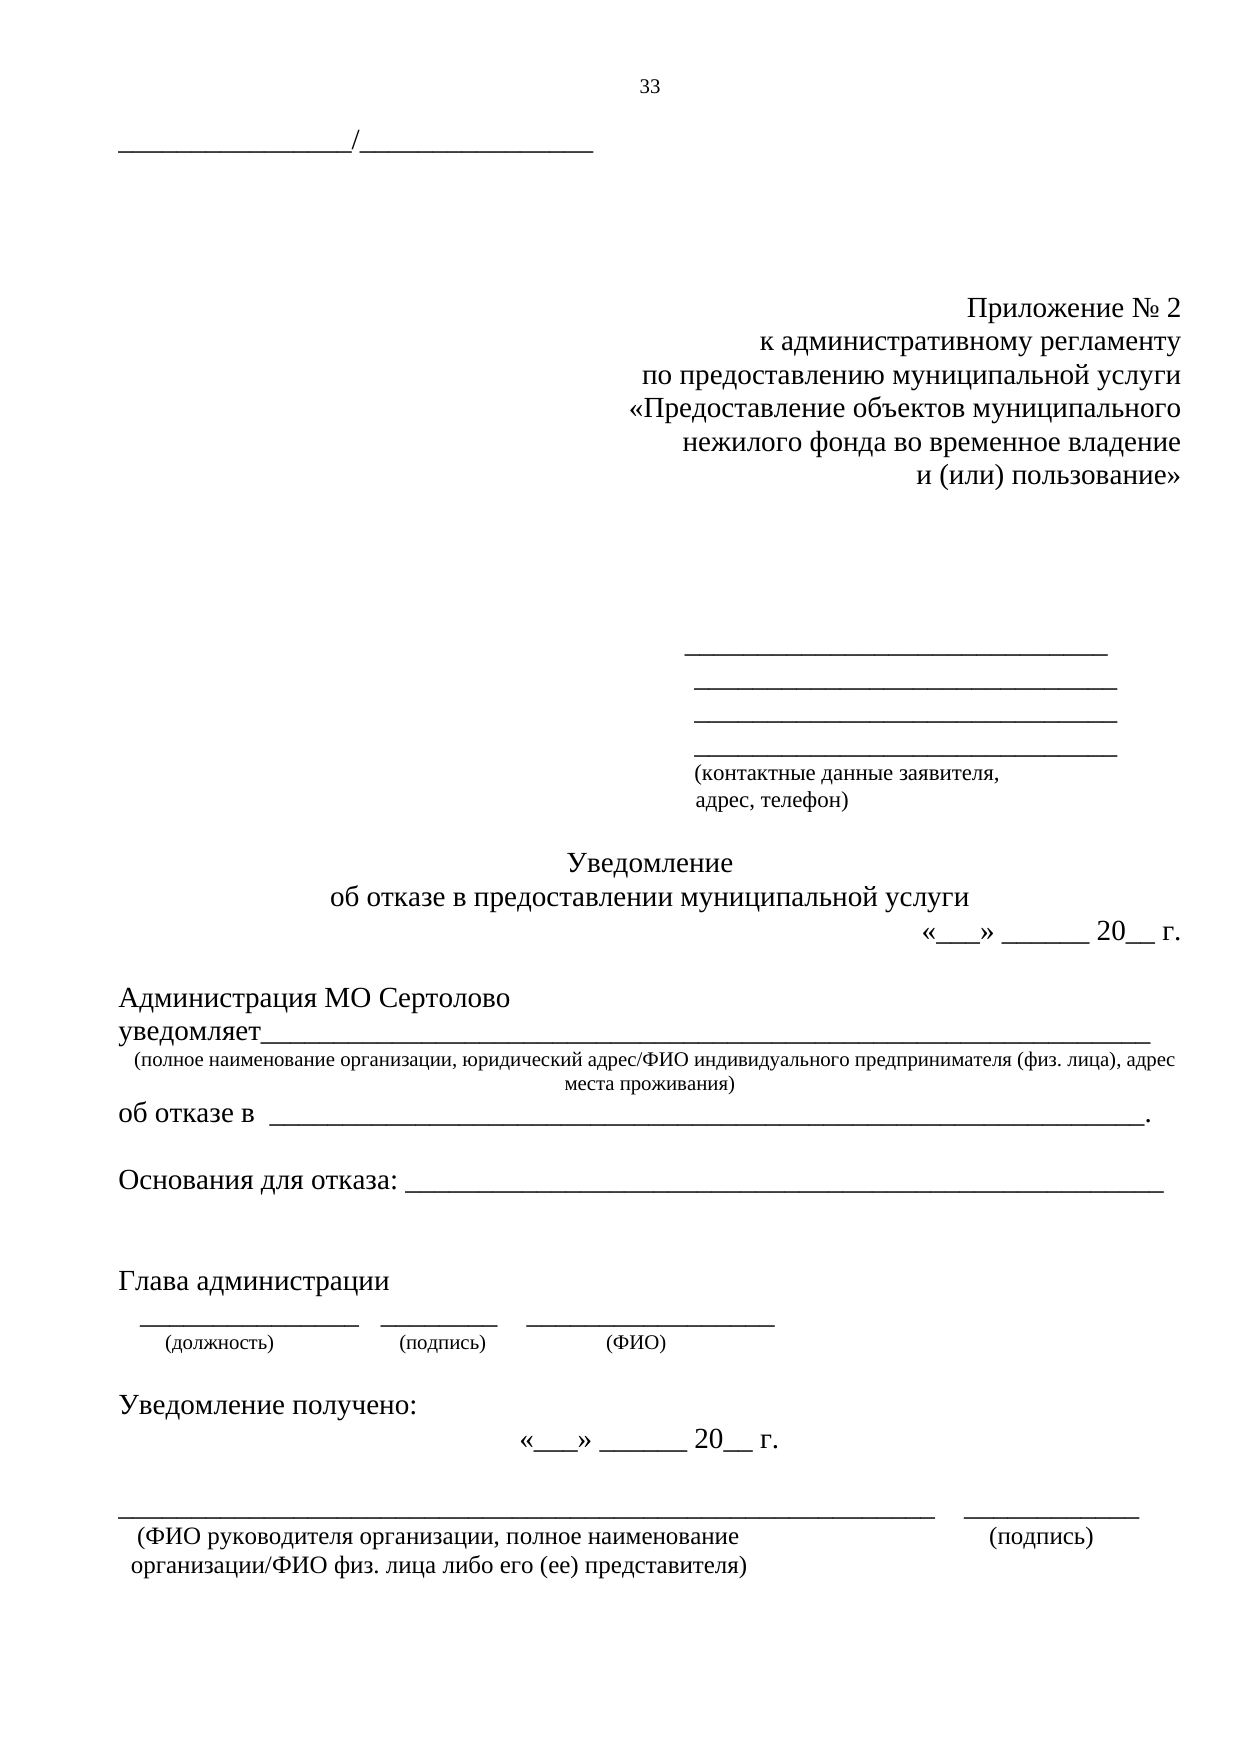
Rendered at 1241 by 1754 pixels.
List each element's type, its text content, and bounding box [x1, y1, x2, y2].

text «___» ______ 20__ г. [118, 913, 1181, 946]
text (контактные данные заявителя, [118, 759, 1181, 786]
text _____________________________ [118, 659, 1181, 692]
text адрес, телефон) [118, 786, 1181, 812]
text уведомляет_____________________________________________________________ [118, 1013, 1181, 1047]
text организации/ФИО физ. лица либо его (ее) представителя) [118, 1550, 1181, 1579]
text (ФИО руководителя организации, полное наименование (подпись) [118, 1521, 1181, 1550]
text об отказе в ____________________________________________________________. [118, 1095, 1181, 1128]
text _____________________________ [487, 625, 1181, 659]
text Глава администрации [118, 1263, 1181, 1296]
text «___» ______ 20__ г. [118, 1421, 1181, 1454]
text _____________________________ [118, 692, 1181, 726]
text по предоставлению муниципальной услуги [118, 357, 1181, 390]
text ________________/________________ [118, 122, 1181, 156]
text и (или) пользование» [487, 457, 1181, 491]
text _______________ ________ _________________ [118, 1296, 1181, 1330]
text (должность) (подпись) (ФИО) [118, 1330, 1181, 1354]
text Администрация МО Сертолово [118, 980, 1181, 1013]
text Основания для отказа: ____________________________________________________ [118, 1162, 1181, 1196]
text Уведомление получено: [118, 1387, 1181, 1421]
text Приложение № 2 [118, 290, 1181, 323]
text ________________________________________________________ ____________ [118, 1488, 1181, 1521]
text _____________________________ [118, 726, 1181, 759]
text Уведомление [118, 846, 1181, 879]
text «Предоставление объектов муниципального нежилого фонда во временное владение [487, 390, 1181, 457]
text к административному регламенту [118, 323, 1181, 357]
text об отказе в предоставлении муниципальной услуги [118, 879, 1181, 913]
text (полное наименование организации, юридический адрес/ФИО индивидуального предпринимателя (физ. лица), адрес места проживания) [118, 1047, 1181, 1095]
